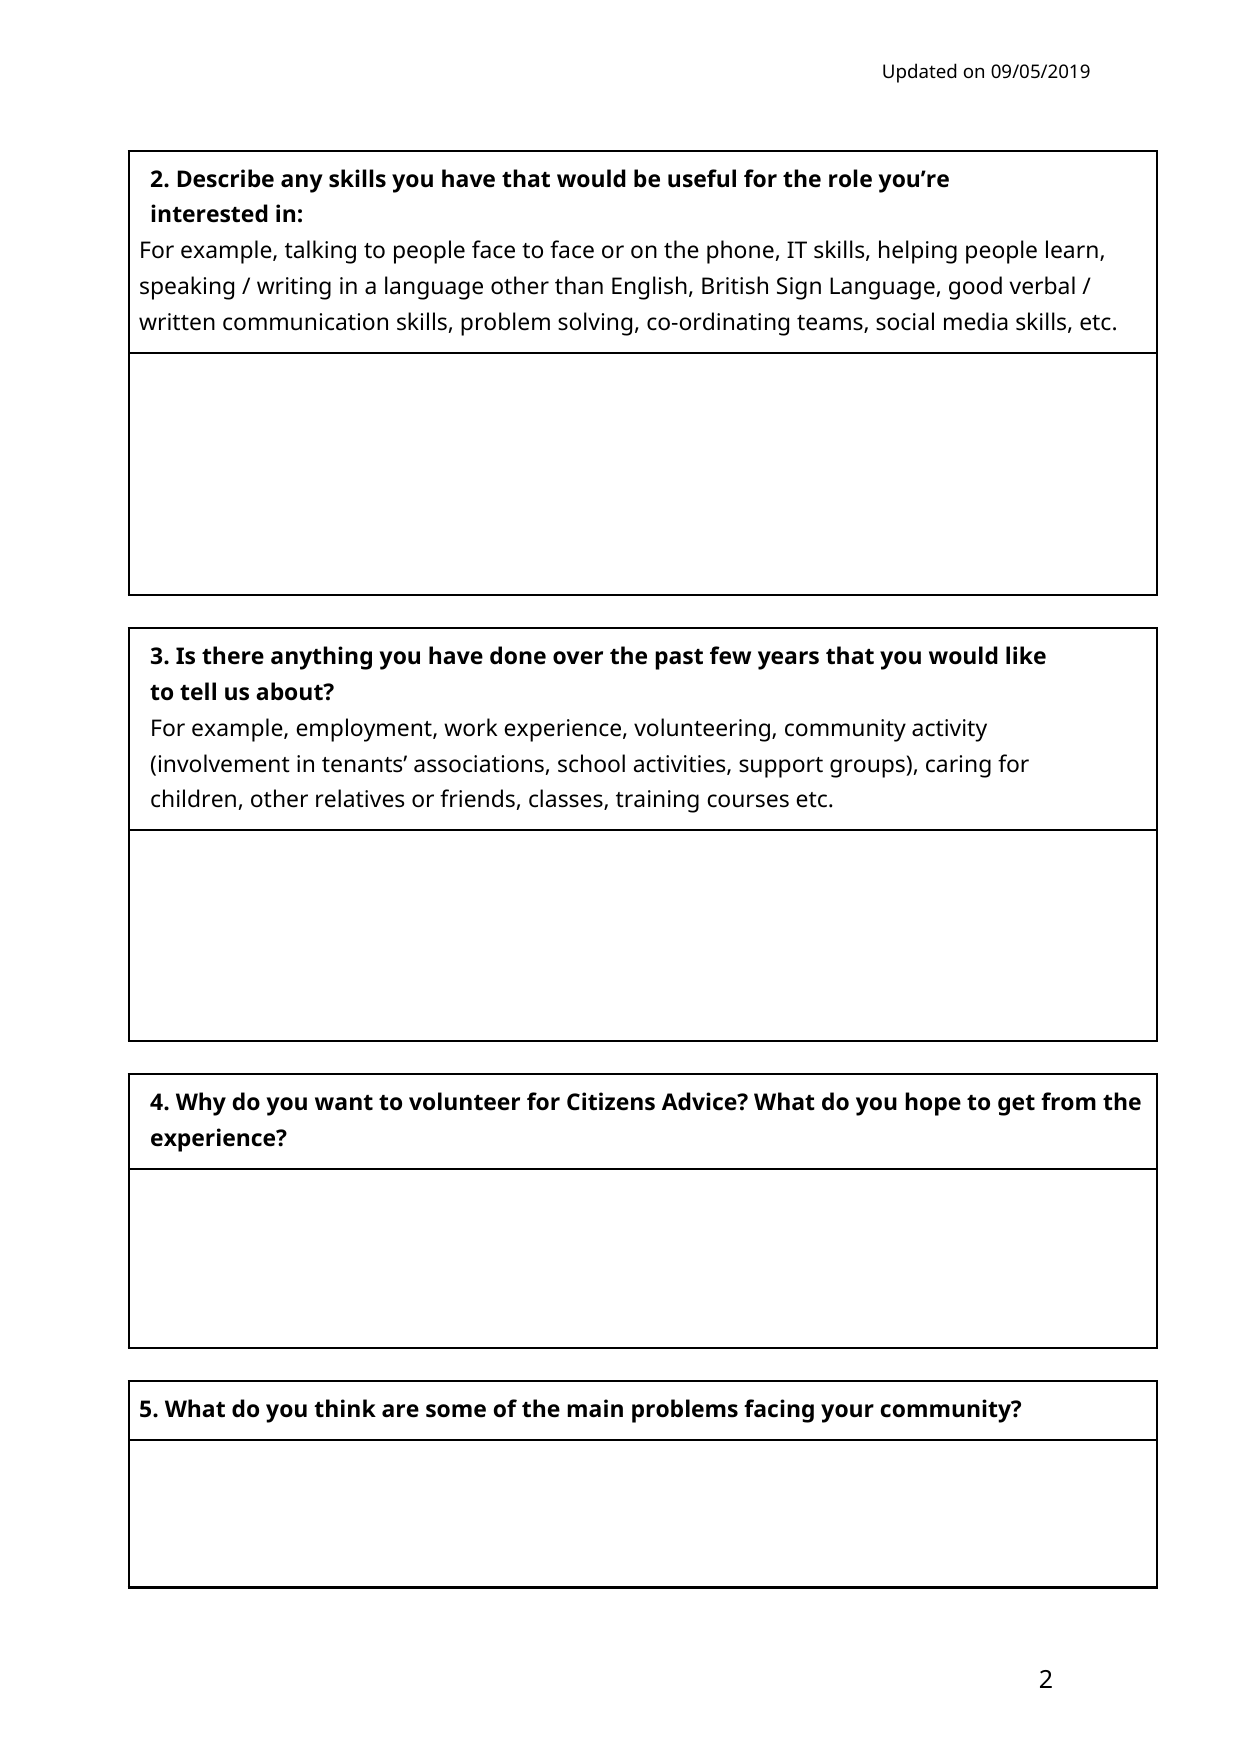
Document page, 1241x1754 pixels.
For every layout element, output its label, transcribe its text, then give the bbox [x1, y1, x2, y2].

table_header 2. Describe any skills you have that would be useful for the role you’re interested in: For example, talking to people face to face or on the phone, IT skills, helping people learn, speaking / writing in a language other than English, British Sign Language, good verbal / written communication skills, problem solving, co-ordinating teams, social media skills, etc. [130, 152, 1156, 352]
table_cell [130, 1170, 1156, 1347]
table_cell [130, 354, 1156, 594]
table_cell [130, 1441, 1156, 1586]
table_header 5. What do you think are some of the main problems facing your community? [130, 1382, 1156, 1438]
table_header 3. Is there anything you have done over the past few years that you would like to tell us about? For example, employment, work experience, volunteering, community activity (involvement in tenants’ associations, school activities, support groups), caring for children, other relatives or friends, classes, training courses etc. [130, 629, 1156, 829]
table_cell [130, 831, 1156, 1040]
table_header 4. Why do you want to volunteer for Citizens Advice? What do you hope to get from the experience? [130, 1075, 1156, 1167]
